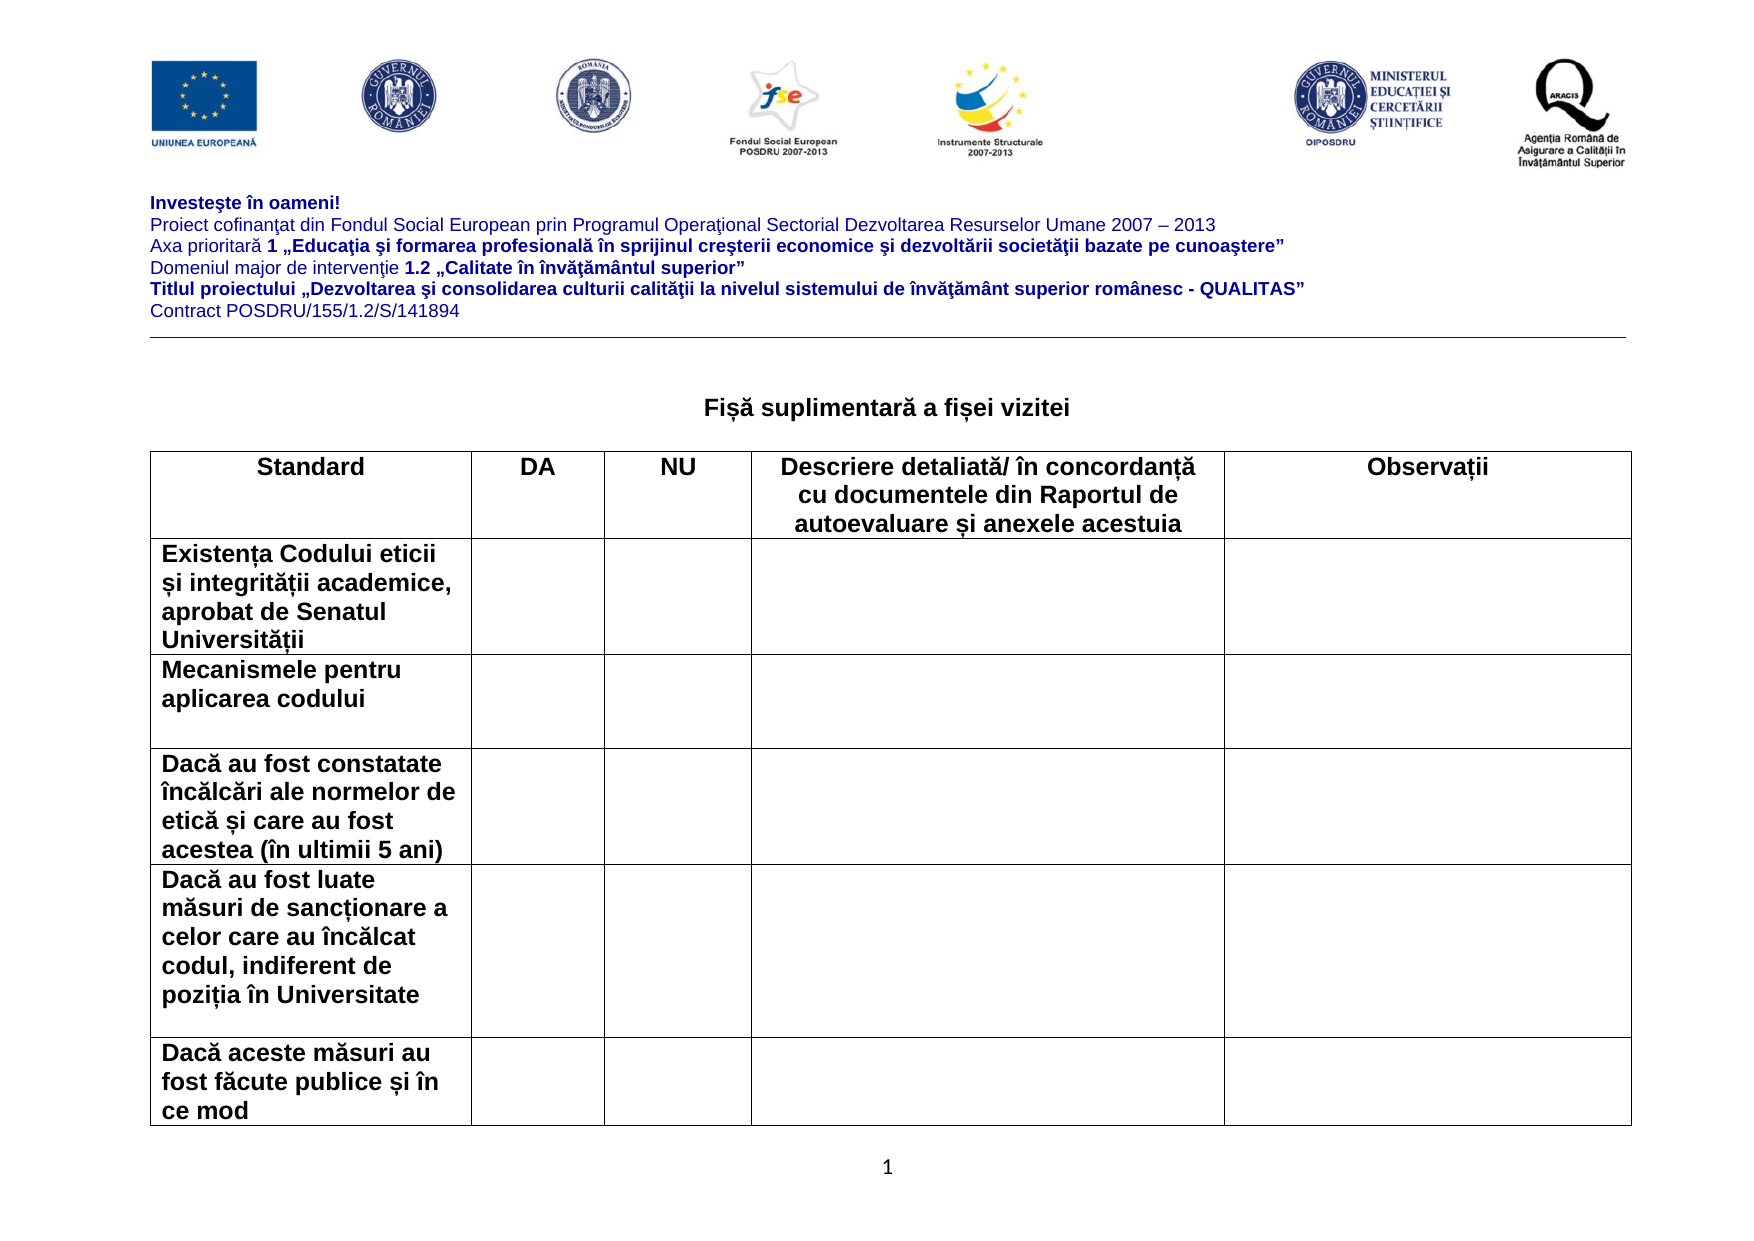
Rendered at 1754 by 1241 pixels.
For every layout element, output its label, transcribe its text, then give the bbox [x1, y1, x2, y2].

table_cell [472, 1038, 604, 1124]
table_cell Dacă au fost constatate încălcări ale normelor de etică și care au fost acestea (în ultimii 5 ani) [151, 749, 471, 864]
text Axa prioritară 1 „Educaţia şi formarea profesională în sprijinul creşterii economice şi dezvoltării societăţii bazate pe cunoaştere” [150, 235, 1624, 257]
table_cell [472, 539, 604, 654]
table_header NU [605, 452, 751, 538]
table_cell [472, 749, 604, 864]
text Proiect cofinanţat din Fondul Social European prin Programul Operaţional Sectorial Dezvoltarea Resurselor Umane 2007 – 2013 [150, 213, 1624, 235]
table_cell Existența Codului eticii și integrității academice, aprobat de Senatul Universității [151, 539, 471, 654]
table_cell [1225, 749, 1631, 864]
text Fișă suplimentară a fișei vizitei [150, 393, 1624, 422]
table_header Descriere detaliată/ în concordanță cu documentele din Raportul de autoevaluare și anexele acestuia [752, 452, 1224, 538]
table_cell [605, 749, 751, 864]
table_cell [1225, 1038, 1631, 1124]
table_cell [752, 749, 1224, 864]
table_header DA [472, 452, 604, 538]
table_cell [472, 865, 604, 1037]
picture [62, 0, 1715, 191]
table_cell [605, 539, 751, 654]
table_cell [752, 655, 1224, 748]
text Titlul proiectului „Dezvoltarea şi consolidarea culturii calităţii la nivelul sistemului de învăţământ superior românesc - QUALITAS” [150, 278, 1624, 300]
table_cell [605, 1038, 751, 1124]
table_cell Dacă aceste măsuri au fost făcute publice și în ce mod [151, 1038, 471, 1124]
table_cell [752, 1038, 1224, 1124]
text Investeşte în oameni! [150, 192, 1624, 213]
table_header Standard [151, 452, 471, 538]
table_header Observații [1225, 452, 1631, 538]
table_cell [1225, 655, 1631, 748]
table_cell Dacă au fost luate măsuri de sancționare a celor care au încălcat codul, indiferent de poziția în Universitate [151, 865, 471, 1037]
table_cell [472, 655, 604, 748]
text Domeniul major de intervenţie 1.2 „Calitate în învăţământul superior” [150, 257, 1624, 278]
text Contract POSDRU/155/1.2/S/141894 [150, 300, 1624, 321]
table_cell [752, 539, 1224, 654]
table_cell [605, 865, 751, 1037]
table_cell [752, 865, 1224, 1037]
table_cell [1225, 865, 1631, 1037]
table_cell Mecanismele pentru aplicarea codului [151, 655, 471, 748]
table_cell [605, 655, 751, 748]
table_cell [1225, 539, 1631, 654]
